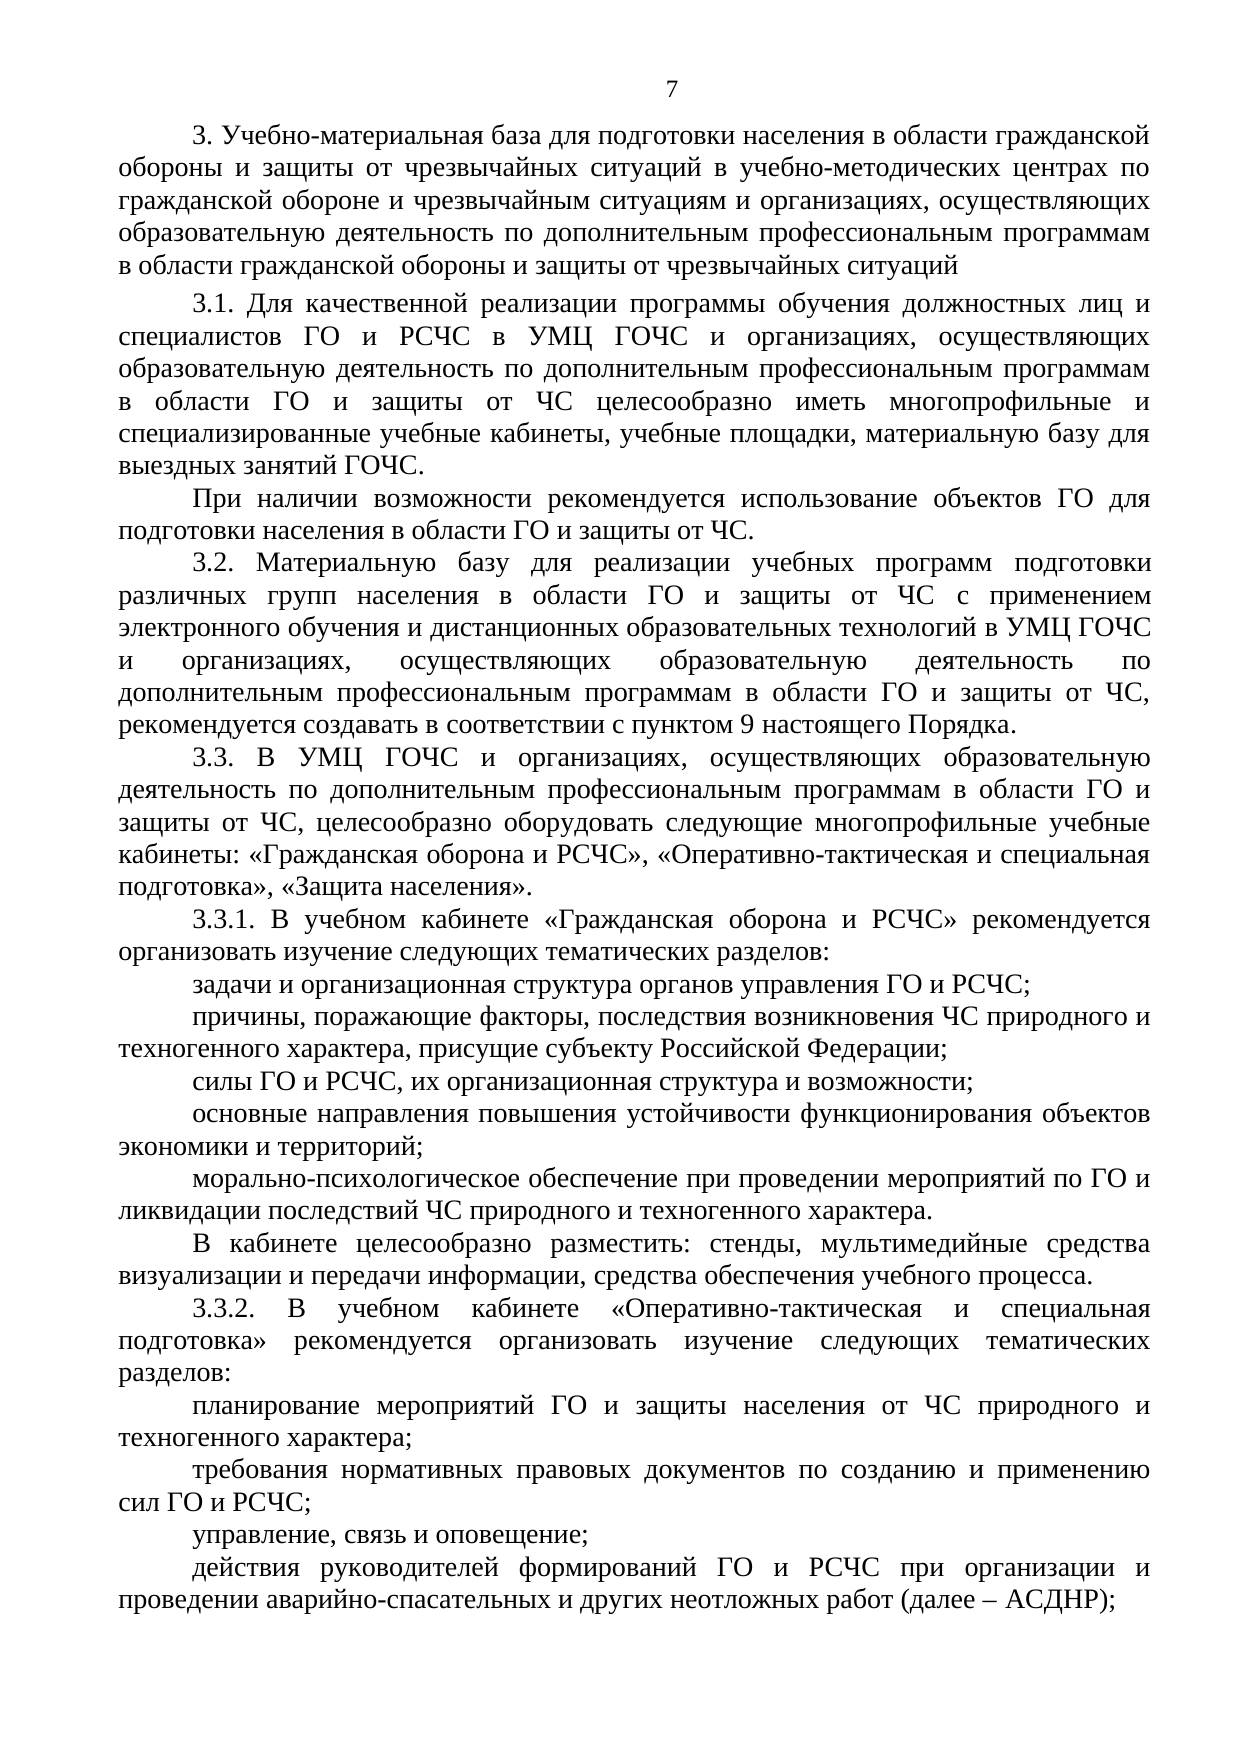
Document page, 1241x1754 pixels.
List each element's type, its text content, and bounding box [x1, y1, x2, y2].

subtitle 3. Учебно-материальная база для подготовки населения в области гражданской обороны и защиты от чрезвычайных ситуаций в учебно-методических центрах по гражданской обороне и чрезвычайным ситуациям и организациях, осуществляющих образовательную деятельность по дополнительным профессиональным программам в области гражданской обороны и защиты от чрезвычайных ситуаций [118, 118, 1152, 280]
text 3.2. Материальную базу для реализации учебных программ подготовки различных групп населения в области ГО и защиты от ЧС с применением электронного обучения и дистанционных образовательных технологий в УМЦ ГОЧС и организациях, осуществляющих образовательную деятельность по дополнительным профессиональным программам в области ГО и защиты от ЧС, рекомендуется создавать в соответствии с пунктом 9 настоящего Порядка. [118, 546, 1152, 740]
text планирование мероприятий ГО и защиты населения от ЧС природного и техногенного характера; [118, 1388, 1152, 1453]
text морально-психологическое обеспечение при проведении мероприятий по ГО и ликвидации последствий ЧС природного и техногенного характера. [118, 1161, 1152, 1226]
list 3.3. В УМЦ ГОЧС и организациях, осуществляющих образовательную деятельность по дополнительным профессиональным программам в области ГО и защиты от ЧС, целесообразно оборудовать следующие многопрофильные учебные кабинеты: «Гражданская оборона и РСЧС», «Оперативно-тактическая и специальная подготовка», «Защита населения». [118, 740, 1152, 902]
text 3.1. Для качественной реализации программы обучения должностных лиц и специалистов ГО и РСЧС в УМЦ ГОЧС и организациях, осуществляющих образовательную деятельность по дополнительным профессиональным программам в области ГО и защиты от ЧС целесообразно иметь многопрофильные и специализированные учебные кабинеты, учебные площадки, материальную базу для выездных занятий ГОЧС. [118, 286, 1152, 481]
text силы ГО и РСЧС, их организационная структура и возможности; [118, 1064, 1152, 1096]
text задачи и организационная структура органов управления ГО и РСЧС; [118, 967, 1152, 999]
text действия руководителей формирований ГО и РСЧС при организации и проведении аварийно-спасательных и других неотложных работ (далее – АСДНР); [118, 1550, 1152, 1614]
text требования нормативных правовых документов по созданию и применению сил ГО и РСЧС; [118, 1453, 1152, 1517]
text 3.3.1. В учебном кабинете «Гражданская оборона и РСЧС» рекомендуется организовать изучение следующих тематических разделов: [118, 902, 1152, 967]
list В кабинете целесообразно разместить: стенды, мультимедийные средства визуализации и передачи информации, средства обеспечения учебного процесса. [118, 1226, 1152, 1291]
text причины, поражающие факторы, последствия возникновения ЧС природного и техногенного характера, присущие субъекту Российской Федерации; [118, 999, 1152, 1064]
text управление, связь и оповещение; [118, 1517, 1152, 1550]
text основные направления повышения устойчивости функционирования объектов экономики и территорий; [118, 1096, 1152, 1161]
text 3.3.2. В учебном кабинете «Оперативно-тактическая и специальная подготовка» рекомендуется организовать изучение следующих тематических разделов: [118, 1291, 1152, 1388]
list При наличии возможности рекомендуется использование объектов ГО для подготовки населения в области ГО и защиты от ЧС. [118, 481, 1152, 546]
